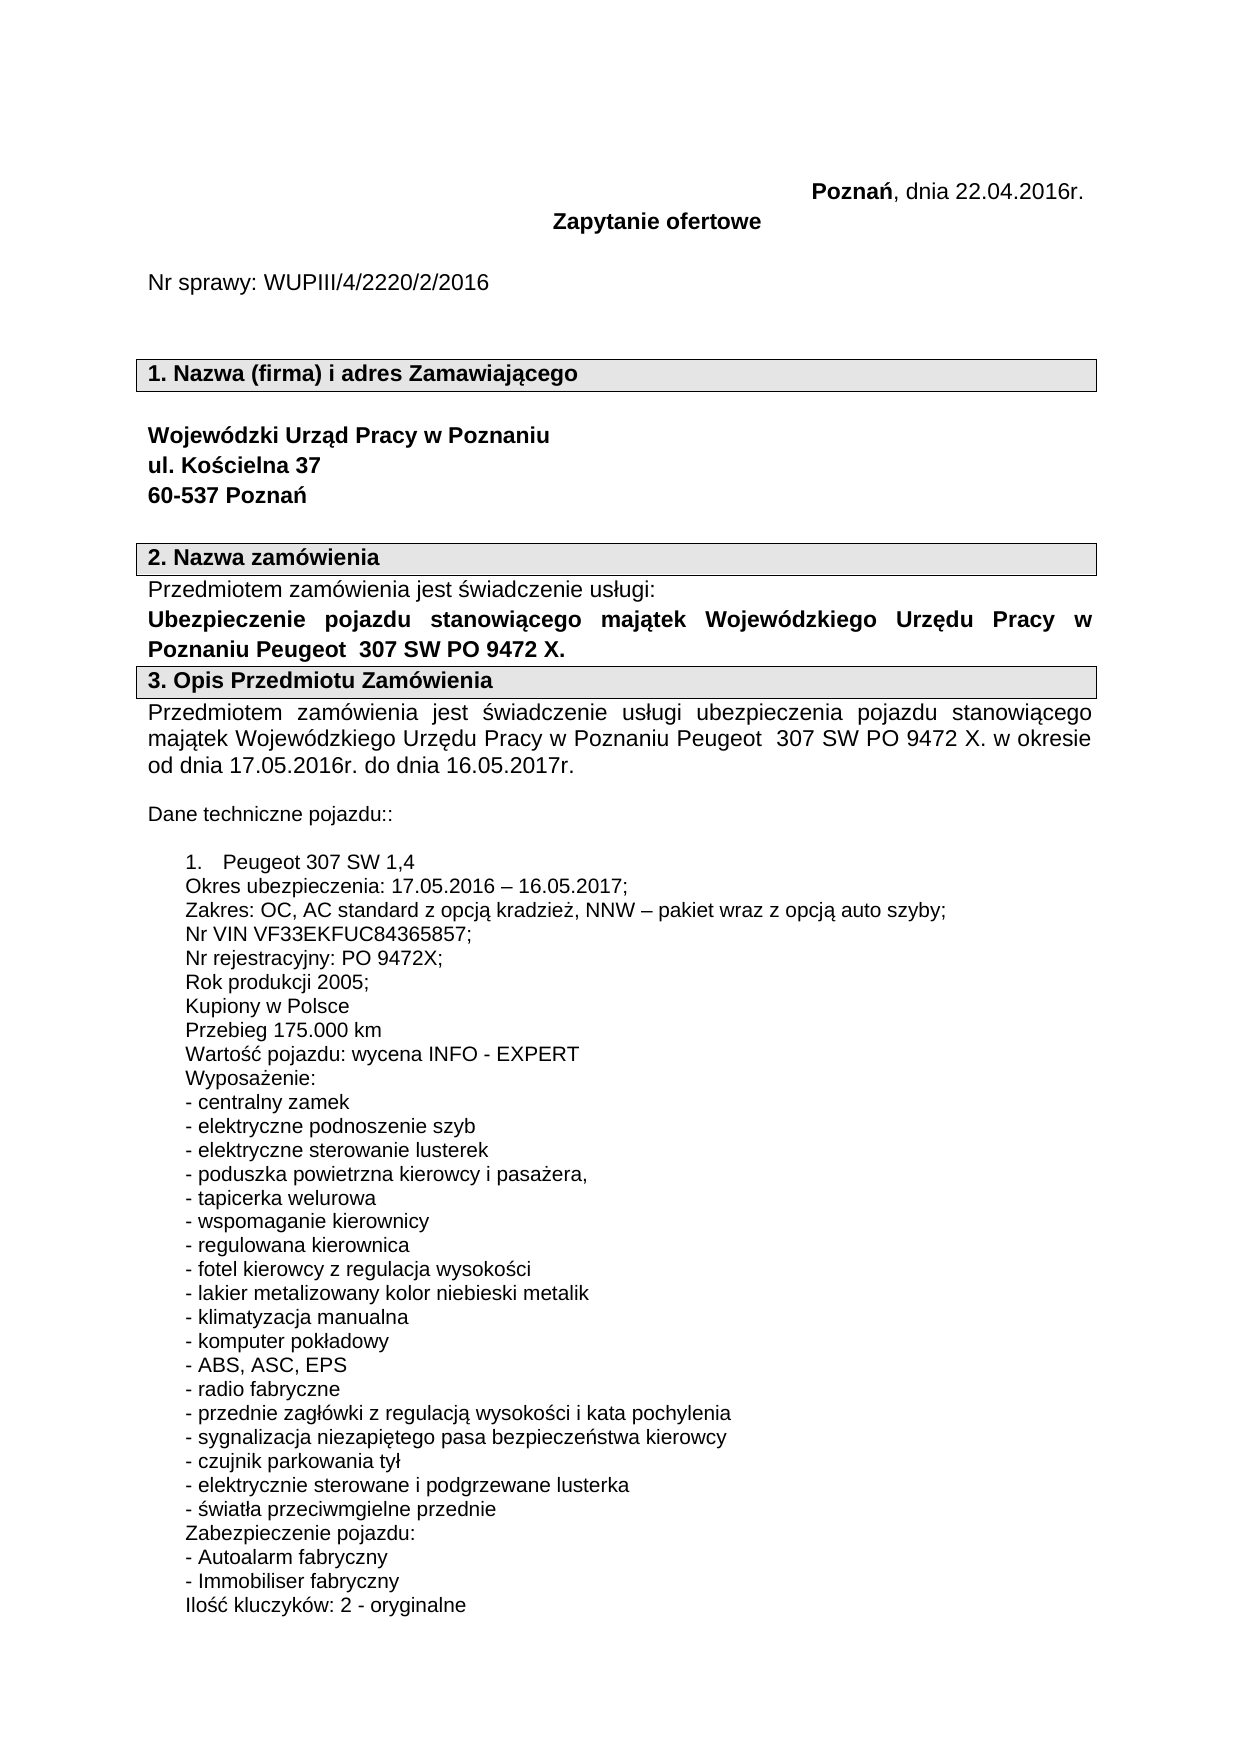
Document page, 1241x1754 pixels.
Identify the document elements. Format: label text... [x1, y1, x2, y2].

list Peugeot 307 SW 1,4 [185, 850, 1092, 874]
text - elektryczne sterowanie lusterek [185, 1137, 1092, 1161]
text Kupiony w Polsce [185, 994, 1092, 1018]
text - fotel kierowcy z regulacja wysokości [185, 1257, 1092, 1281]
text Zapytanie ofertowe [148, 208, 1092, 234]
text Okres ubezpieczenia: 17.05.2016 – 16.05.2017; [185, 874, 1092, 898]
text Zakres: OC, AC standard z opcją kradzież, NNW – pakiet wraz z opcją auto szyby; [185, 898, 1092, 922]
text - elektrycznie sterowane i podgrzewane lusterka [185, 1473, 1092, 1497]
table_header 2. Nazwa zamówienia [137, 544, 1096, 574]
text - tapicerka welurowa [185, 1185, 1092, 1209]
text Rok produkcji 2005; [185, 970, 1092, 994]
text - klimatyzacja manualna [185, 1305, 1092, 1329]
text - regulowana kierownica [185, 1233, 1092, 1257]
text Poznań, dnia 22.04.2016r. [148, 178, 1092, 204]
text Przedmiotem zamówienia jest świadczenie usługi ubezpieczenia pojazdu stanowiącego majątek Wojewódzkiego Urzędu Pracy w Poznaniu Peugeot 307 SW PO 9472 X. w okresie od dnia 17.05.2016r. do dnia 16.05.2017r. [148, 699, 1092, 778]
text Zabezpieczenie pojazdu: [185, 1521, 1092, 1545]
text - poduszka powietrzna kierowcy i pasażera, [185, 1161, 1092, 1185]
text - lakier metalizowany kolor niebieski metalik [185, 1281, 1092, 1305]
text - radio fabryczne [185, 1377, 1092, 1401]
text Ubezpieczenie pojazdu stanowiącego majątek Wojewódzkiego Urzędu Pracy w Poznaniu Peugeot 307 SW PO 9472 X. [148, 606, 1092, 662]
text Przebieg 175.000 km [185, 1018, 1092, 1042]
text - czujnik parkowania tył [185, 1449, 1092, 1473]
text - światła przeciwmgielne przednie [185, 1497, 1092, 1521]
text - przednie zagłówki z regulacją wysokości i kata pochylenia [185, 1401, 1092, 1425]
text - wspomaganie kierownicy [185, 1209, 1092, 1233]
table_header 3. Opis Przedmiotu Zamówienia [137, 667, 1096, 698]
text Dane techniczne pojazdu:: [148, 802, 1092, 826]
text - centralny zamek [185, 1089, 1092, 1113]
text - ABS, ASC, EPS [185, 1353, 1092, 1377]
text Wojewódzki Urząd Pracy w Poznaniu [148, 422, 1092, 448]
text - sygnalizacja niezapiętego pasa bezpieczeństwa kierowcy [185, 1425, 1092, 1449]
table_header 1. Nazwa (firma) i adres Zamawiającego [137, 360, 1096, 391]
text ul. Kościelna 37 [148, 452, 1092, 479]
text - komputer pokładowy [185, 1329, 1092, 1353]
text Nr sprawy: WUPIII/4/2220/2/2016 [148, 268, 1092, 295]
text - elektryczne podnoszenie szyb [185, 1113, 1092, 1137]
text Nr VIN VF33EKFUC84365857; [185, 922, 1092, 946]
text Przedmiotem zamówienia jest świadczenie usługi: [148, 576, 1092, 602]
text Wyposażenie: [185, 1066, 1092, 1089]
text Wartość pojazdu: wycena INFO - EXPERT [185, 1042, 1092, 1066]
text - Immobiliser fabryczny [185, 1569, 1092, 1593]
text Nr rejestracyjny: PO 9472X; [185, 946, 1092, 970]
text Ilość kluczyków: 2 - oryginalne [185, 1593, 1092, 1617]
text 60-537 Poznań [148, 482, 1092, 509]
text - Autoalarm fabryczny [185, 1545, 1092, 1569]
